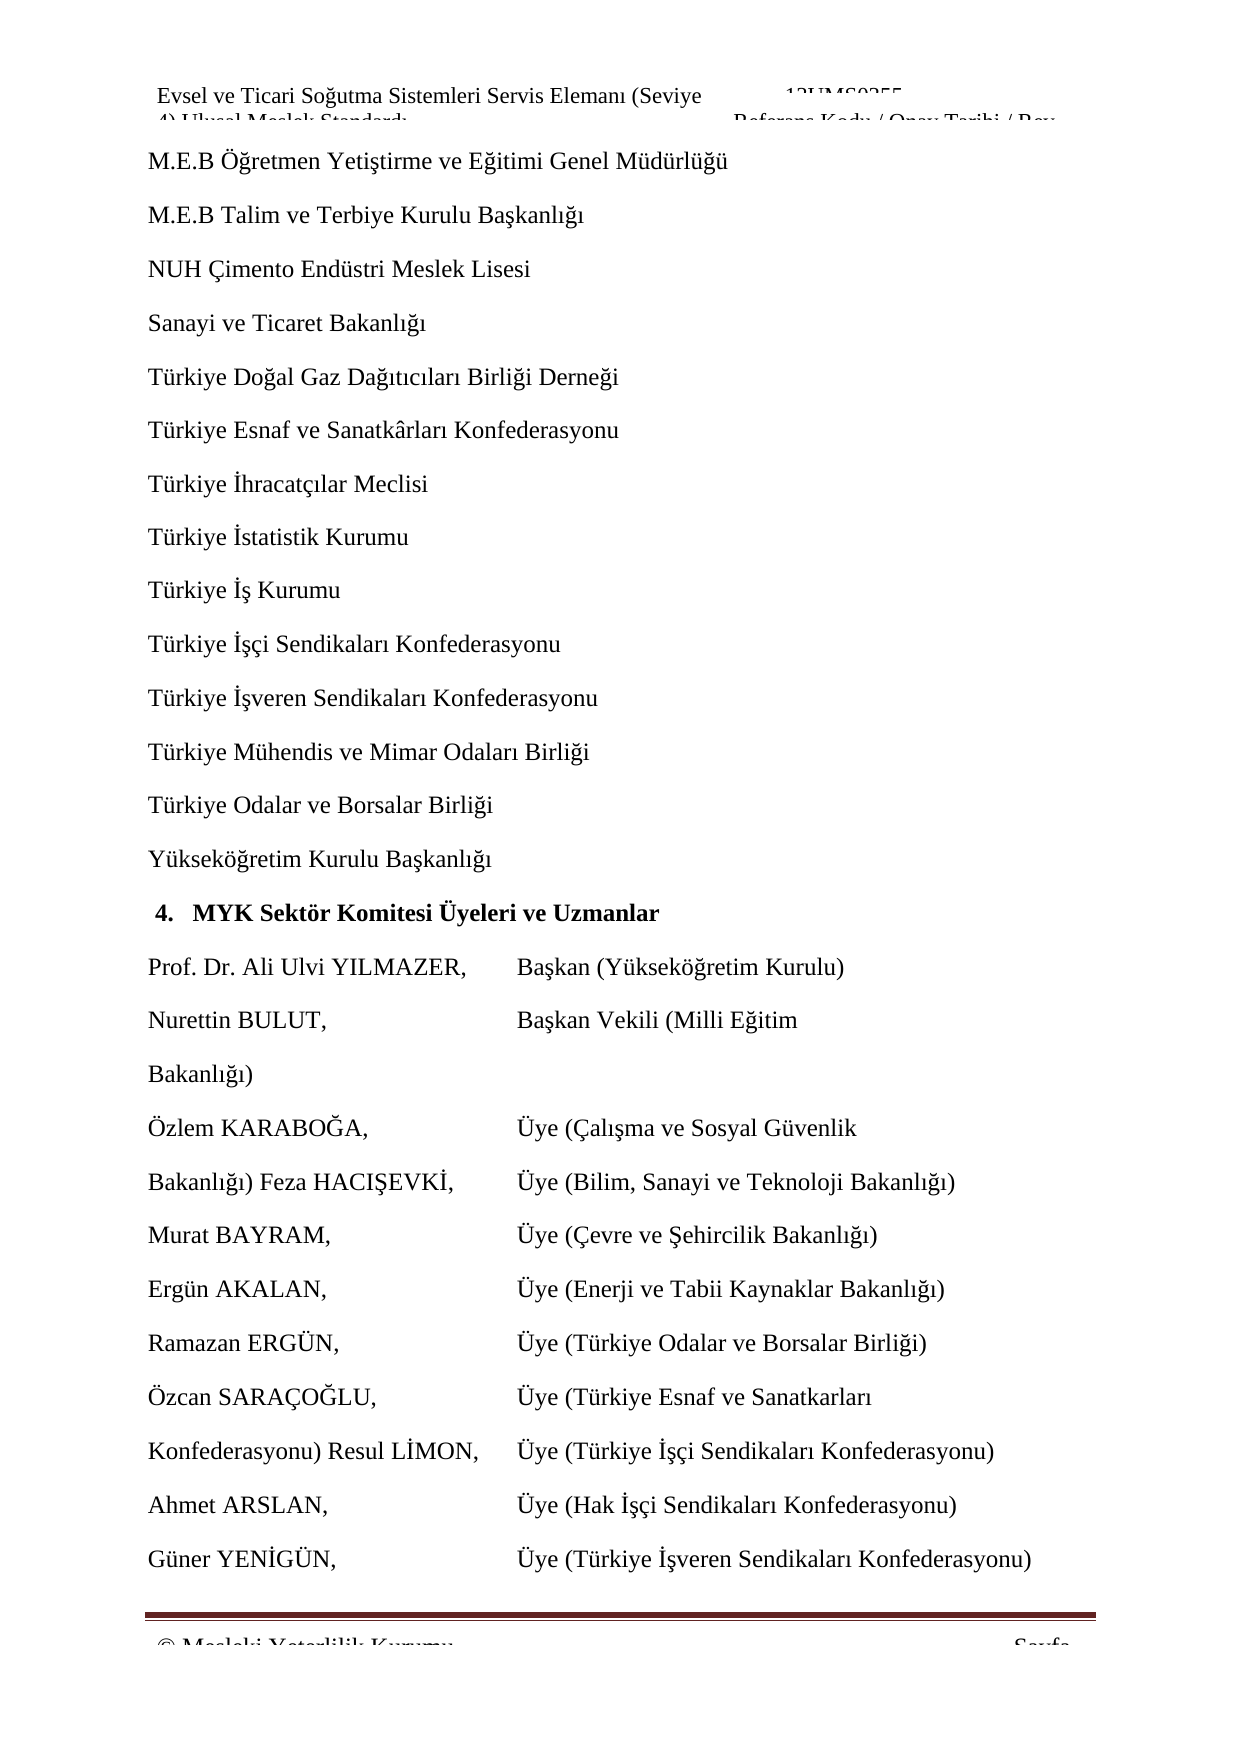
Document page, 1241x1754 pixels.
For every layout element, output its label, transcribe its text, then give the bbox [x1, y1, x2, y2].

text M.E.B Öğretmen Yetiştirme ve Eğitimi Genel Müdürlüğü [148, 146, 1105, 175]
text Türkiye İşçi Sendikaları Konfederasyonu [148, 629, 1105, 658]
text Türkiye İşveren Sendikaları Konfederasyonu Türkiye Mühendis ve Mimar Odaları Birliği Türkiye Odalar ve Borsalar Birliği Yükseköğretim Kurulu Başkanlığı [148, 683, 600, 872]
text Özlem KARABOĞA, Üye (Çalışma ve Sosyal Güvenlik Bakanlığı) Feza HACIŞEVKİ, Üye (Bilim, Sanayi ve Teknoloji Bakanlığı) [148, 1113, 968, 1196]
text Türkiye Doğal Gaz Dağıtıcıları Birliği Derneği Türkiye Esnaf ve Sanatkârları Konfederasyonu Türkiye İhracatçılar Meclisi [148, 362, 619, 497]
text Türkiye İstatistik Kurumu Türkiye İş Kurumu [148, 522, 411, 604]
text M.E.B Talim ve Terbiye Kurulu Başkanlığı NUH Çimento Endüstri Meslek Lisesi Sanayi ve Ticaret Bakanlığı [148, 200, 586, 337]
text Prof. Dr. Ali Ulvi YILMAZER, Başkan (Yükseköğretim Kurulu) Nurettin BULUT, Başkan Vekili (Milli Eğitim Bakanlığı) [148, 952, 909, 1088]
subtitle MYK Sektör Komitesi Üyeleri ve Uzmanlar [155, 898, 1105, 927]
text Güner YENİGÜN, Üye (Türkiye İşveren Sendikaları Konfederasyonu) [148, 1544, 1105, 1573]
text Ahmet ARSLAN, Üye (Hak İşçi Sendikaları Konfederasyonu) [148, 1490, 1105, 1519]
text Ramazan ERGÜN, Üye (Türkiye Odalar ve Borsalar Birliği) [148, 1328, 1105, 1357]
text Ergün AKALAN, Üye (Enerji ve Tabii Kaynaklar Bakanlığı) [148, 1274, 1105, 1303]
text Murat BAYRAM, Üye (Çevre ve Şehircilik Bakanlığı) [148, 1220, 1105, 1249]
text Özcan SARAÇOĞLU, Üye (Türkiye Esnaf ve Sanatkarları Konfederasyonu) Resul LİMON, Üye (Türkiye İşçi Sendikaları Konfederasyonu) [148, 1382, 1052, 1465]
